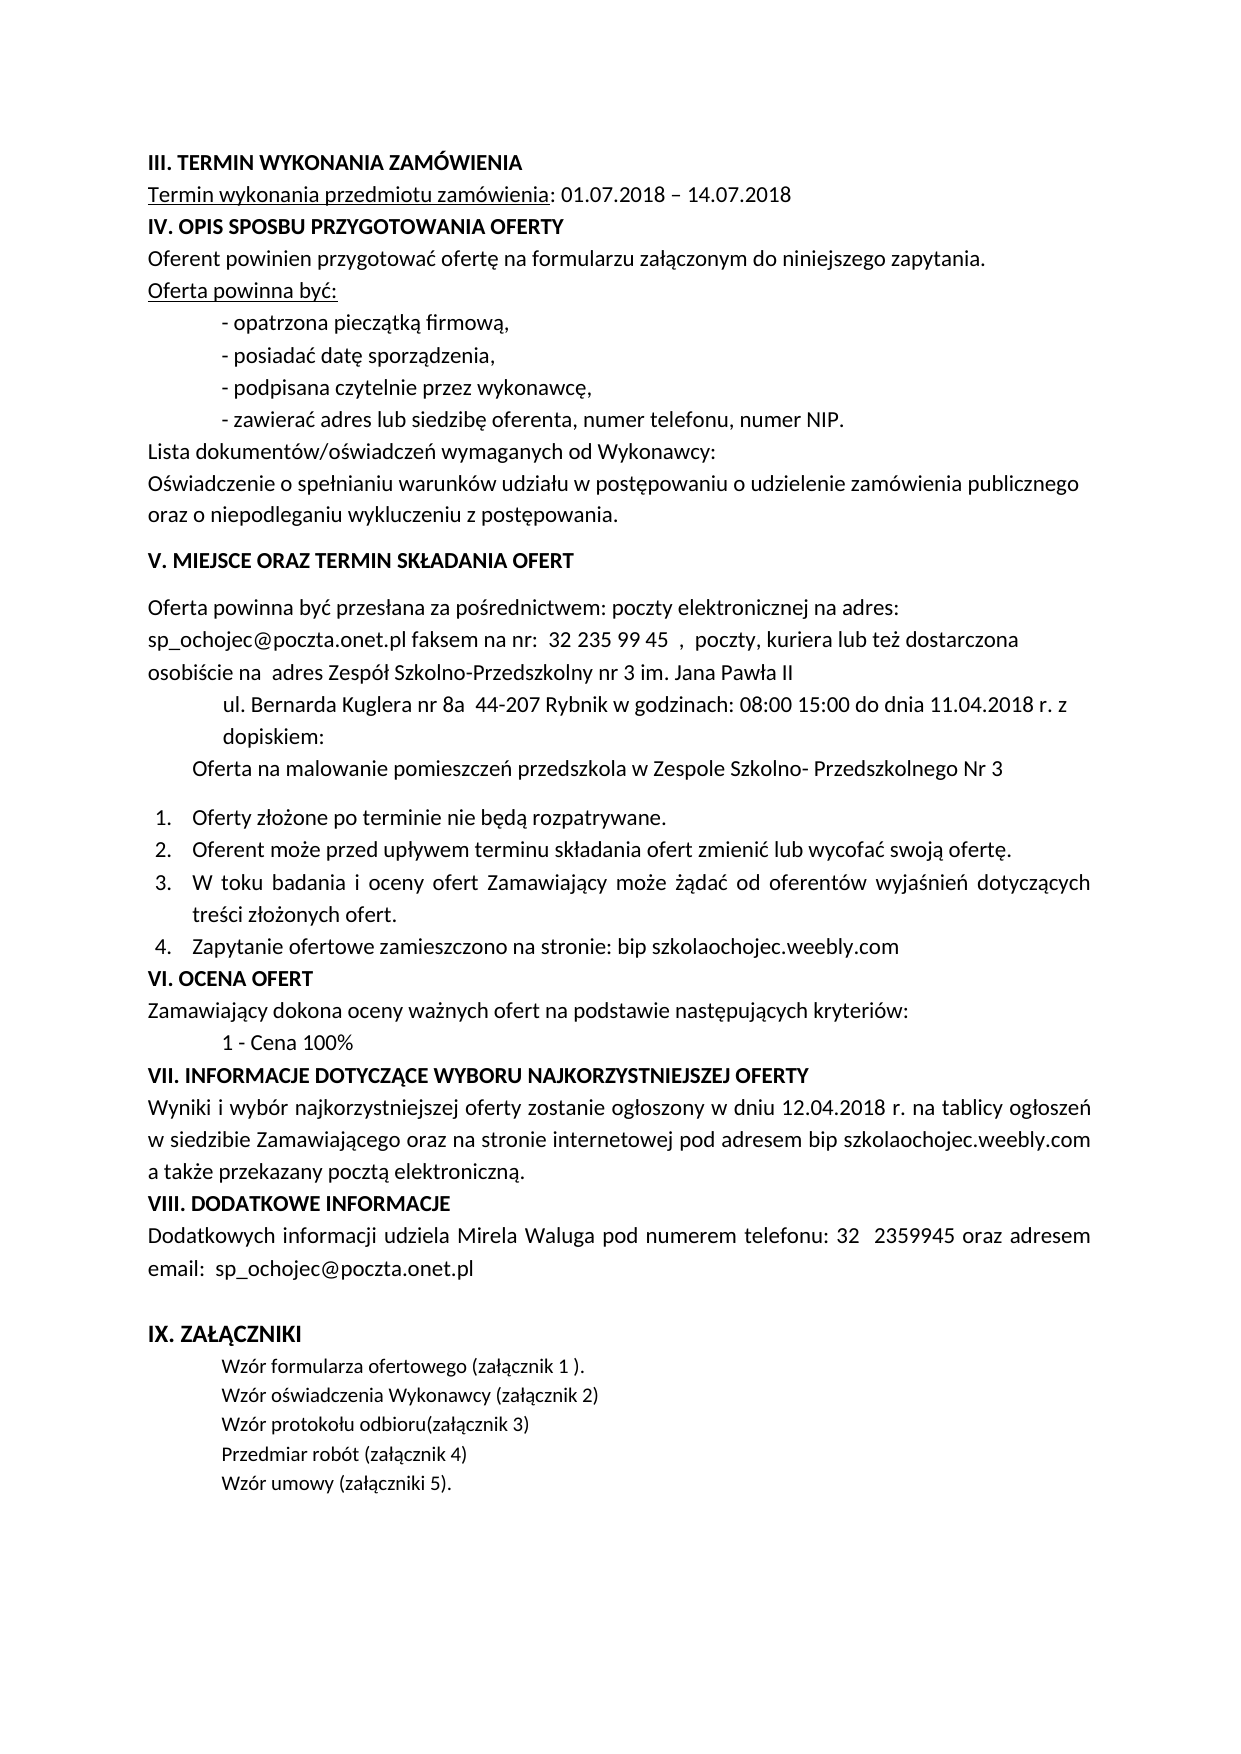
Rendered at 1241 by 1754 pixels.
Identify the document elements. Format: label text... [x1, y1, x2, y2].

text Oferta powinna być: [148, 276, 1093, 304]
text VII. INFORMACJE DOTYCZĄCE WYBORU NAJKORZYSTNIEJSZEJ OFERTY [148, 1061, 1093, 1089]
list Oferent może przed upływem terminu składania ofert zmienić lub wycofać swoją ofertę. [154, 835, 1093, 863]
text Wzór oświadczenia Wykonawcy (załącznik 2) [148, 1382, 1093, 1408]
text Lista dokumentów/oświadczeń wymaganych od Wykonawcy: [148, 437, 1093, 465]
text Termin wykonania przedmiotu zamówienia: 01.07.2018 – 14.07.2018 [148, 180, 1093, 208]
text - podpisana czytelnie przez wykonawcę, [148, 373, 1093, 401]
text Oferta powinna być przesłana za pośrednictwem: poczty elektronicznej na adres: sp_ochojec@poczta.onet.pl faksem na nr: 32 235 99 45 , poczty, kuriera lub też dostarczona osobiście na adres Zespół Szkolno-Przedszkolny nr 3 im. Jana Pawła II [148, 593, 1093, 686]
text V. MIEJSCE ORAZ TERMIN SKŁADANIA OFERT [148, 547, 1093, 574]
text Dodatkowych informacji udziela Mirela Waluga pod numerem telefonu: 32 2359945 oraz adresem email: sp_ochojec@poczta.onet.pl [148, 1222, 1093, 1282]
text VIII. DODATKOWE INFORMACJE [148, 1189, 1093, 1217]
text IV. OPIS SPOSBU PRZYGOTOWANIA OFERTY [148, 212, 1093, 240]
text Wyniki i wybór najkorzystniejszej oferty zostanie ogłoszony w dniu 12.04.2018 r. na tablicy ogłoszeń w siedzibie Zamawiającego oraz na stronie internetowej pod adresem bip szkolaochojec.weebly.com a także przekazany pocztą elektroniczną. [148, 1093, 1093, 1185]
text Wzór umowy (załączniki 5). [148, 1470, 1093, 1495]
text III. TERMIN WYKONANIA ZAMÓWIENIA [148, 148, 1093, 176]
text Wzór formularza ofertowego (załącznik 1 ). [148, 1353, 1093, 1379]
list W toku badania i oceny ofert Zamawiający może żądać od oferentów wyjaśnień dotyczących treści złożonych ofert. [154, 868, 1093, 928]
text Zamawiający dokona oceny ważnych ofert na podstawie następujących kryteriów: [148, 996, 1093, 1024]
text VI. OCENA OFERT [148, 964, 1093, 992]
text - posiadać datę sporządzenia, [148, 341, 1093, 369]
text Oferent powinien przygotować ofertę na formularzu załączonym do niniejszego zapytania. [148, 244, 1093, 272]
text IX. ZAŁĄCZNIKI [148, 1318, 1093, 1349]
text Oświadczenie o spełnianiu warunków udziału w postępowaniu o udzielenie zamówienia publicznego oraz o niepodleganiu wykluczeniu z postępowania. [148, 469, 1093, 528]
text - zawierać adres lub siedzibę oferenta, numer telefonu, numer NIP. [148, 405, 1093, 433]
text ul. Bernarda Kuglera nr 8a 44-207 Rybnik w godzinach: 08:00 15:00 do dnia 11.04.2018 r. z dopiskiem: [223, 690, 1093, 750]
text Oferta na malowanie pomieszczeń przedszkola w Zespole Szkolno- Przedszkolnego Nr 3 [148, 754, 1093, 782]
list Zapytanie ofertowe zamieszczono na stronie: bip szkolaochojec.weebly.com [154, 932, 1093, 960]
text 1 - Cena 100% [148, 1028, 1093, 1057]
text Wzór protokołu odbioru(załącznik 3) [148, 1412, 1093, 1437]
text Przedmiar robót (załącznik 4) [148, 1441, 1093, 1466]
list Oferty złożone po terminie nie będą rozpatrywane. [154, 803, 1093, 831]
text - opatrzona pieczątką firmową, [148, 308, 1093, 337]
